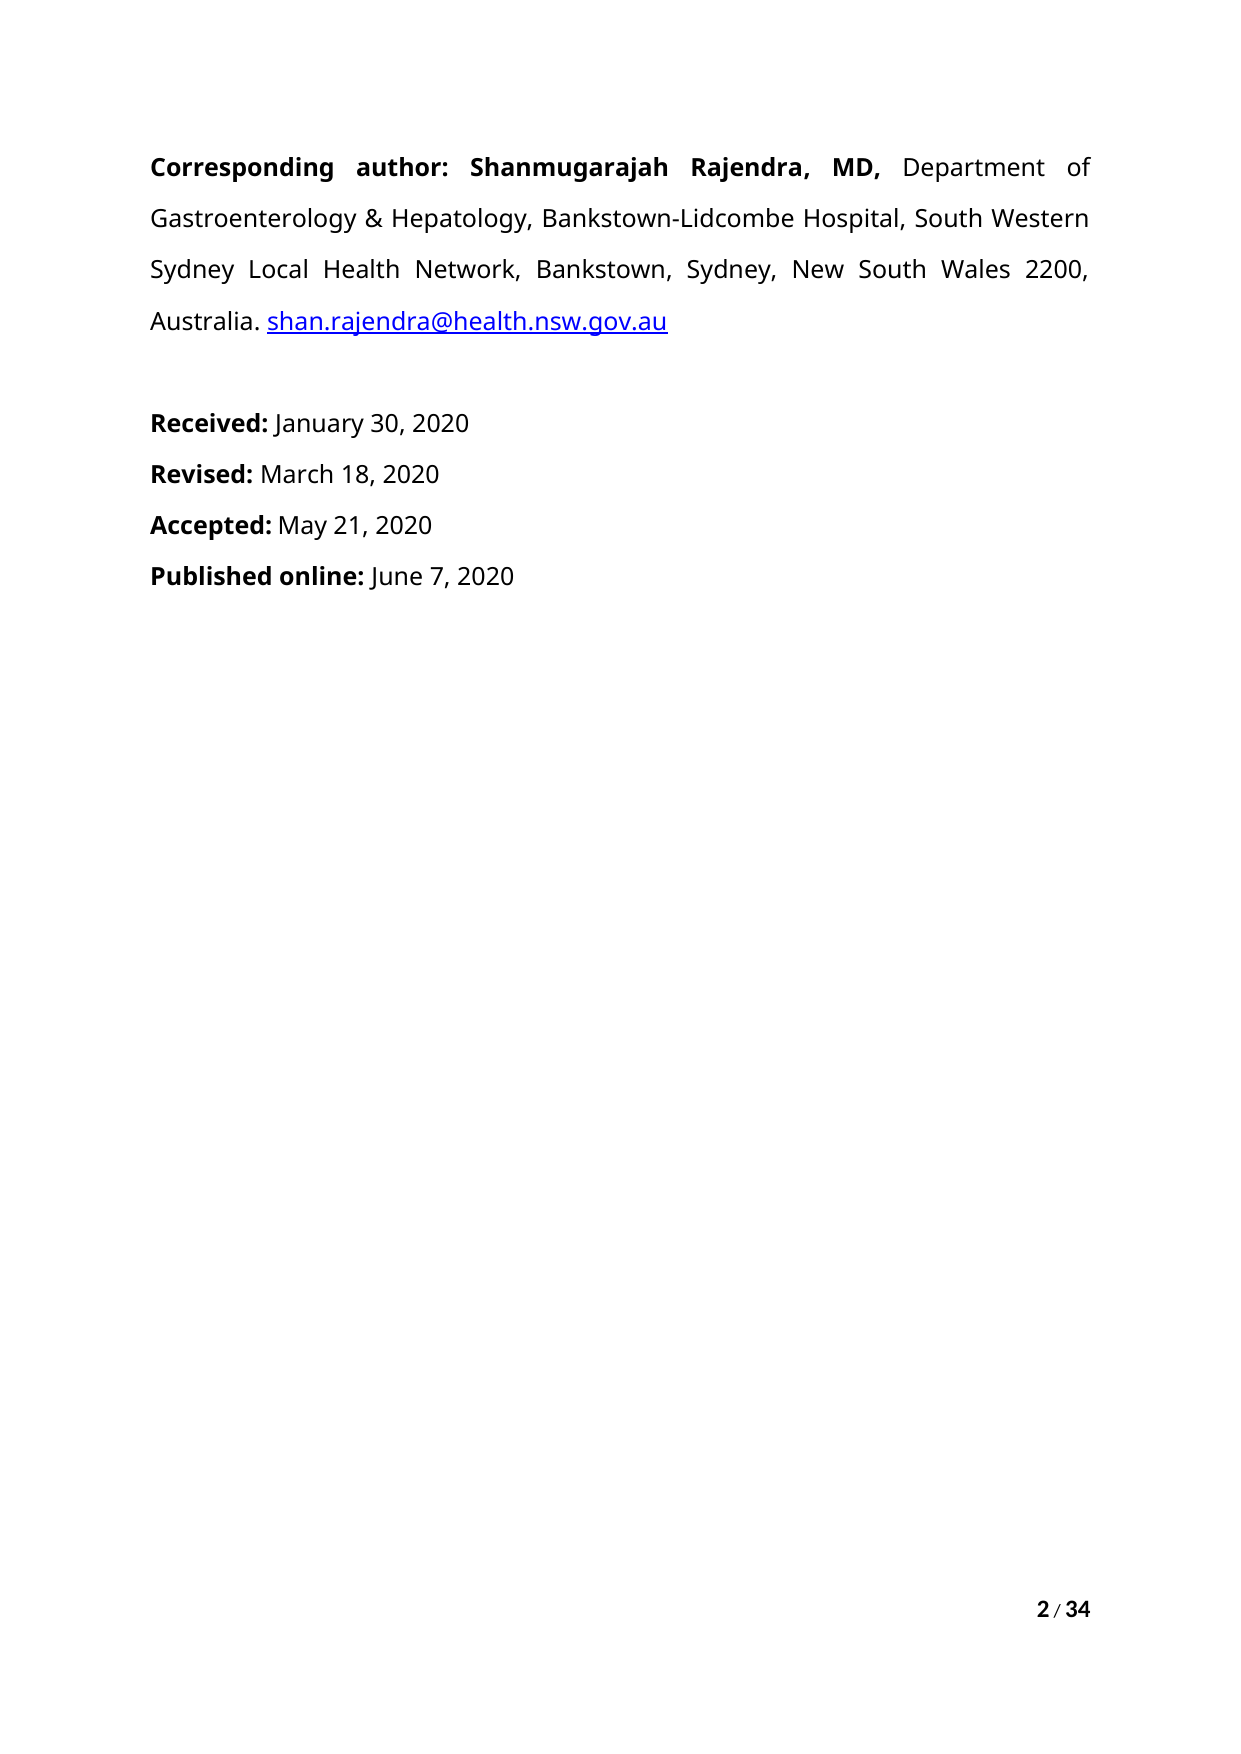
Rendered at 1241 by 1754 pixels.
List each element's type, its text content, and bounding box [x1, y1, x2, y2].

text Revised: March 18, 2020 [150, 456, 1090, 490]
text Accepted: May 21, 2020 [150, 507, 1090, 541]
text Published online: June 7, 2020 [150, 558, 1090, 592]
text Received: January 30, 2020 [150, 405, 1090, 439]
text Corresponding author: Shanmugarajah Rajendra, MD, Department of Gastroenterology & Hepatology, Bankstown-Lidcombe Hospital, South Western Sydney Local Health Network, Bankstown, Sydney, New South Wales 2200, Australia. shan.rajendra@health.nsw.gov.au [150, 150, 1090, 337]
